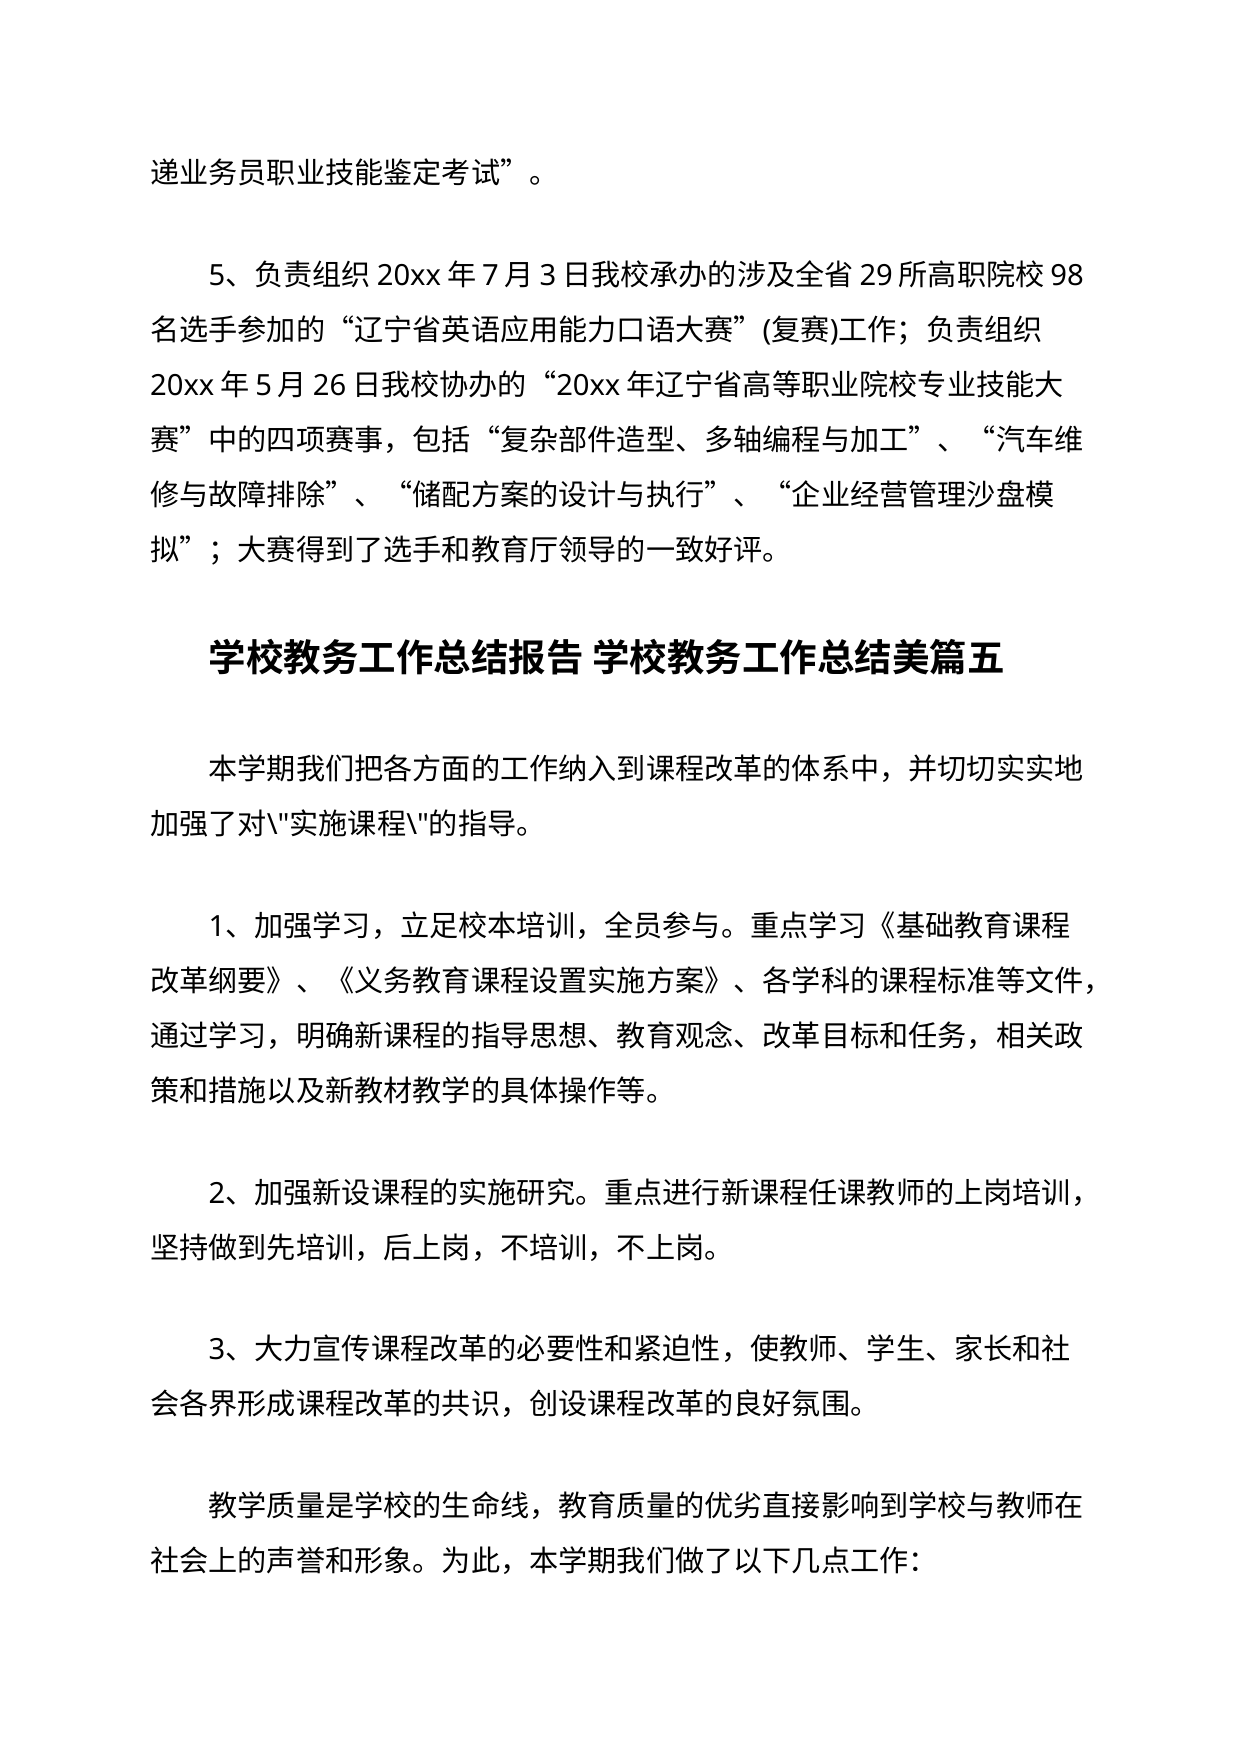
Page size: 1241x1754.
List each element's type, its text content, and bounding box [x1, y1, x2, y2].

text 5、负责组织20xx年7月3日我校承办的涉及全省29所高职院校98名选手参加的“辽宁省英语应用能力口语大赛”(复赛)工作；负责组织20xx年5月26日我校协办的“20xx年辽宁省高等职业院校专业技能大赛”中的四项赛事，包括“复杂部件造型、多轴编程与加工”、“汽车维修与故障排除”、“储配方案的设计与执行”、“企业经营管理沙盘模拟”；大赛得到了选手和教育厅领导的一致好评。 [150, 252, 1090, 569]
text 2、加强新设课程的实施研究。重点进行新课程任课教师的上岗培训，坚持做到先培训，后上岗，不培训，不上岗。 [150, 1169, 1090, 1266]
text 1、加强学习，立足校本培训，全员参与。重点学习《基础教育课程改革纲要》、《义务教育课程设置实施方案》、各学科的课程标准等文件，通过学习，明确新课程的指导思想、教育观念、改革目标和任务，相关政策和措施以及新教材教学的具体操作等。 [150, 903, 1090, 1110]
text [150, 150, 1090, 192]
text 学校教务工作总结报告 学校教务工作总结美篇五 [150, 628, 1090, 683]
text 本学期我们把各方面的工作纳入到课程改革的体系中，并切切实实地加强了对\"实施课程\"的指导。 [150, 746, 1090, 843]
text 3、大力宣传课程改革的必要性和紧迫性，使教师、学生、家长和社会各界形成课程改革的共识，创设课程改革的良好氛围。 [150, 1326, 1090, 1423]
text 教学质量是学校的生命线，教育质量的优劣直接影响到学校与教师在社会上的声誉和形象。为此，本学期我们做了以下几点工作： [150, 1483, 1090, 1580]
